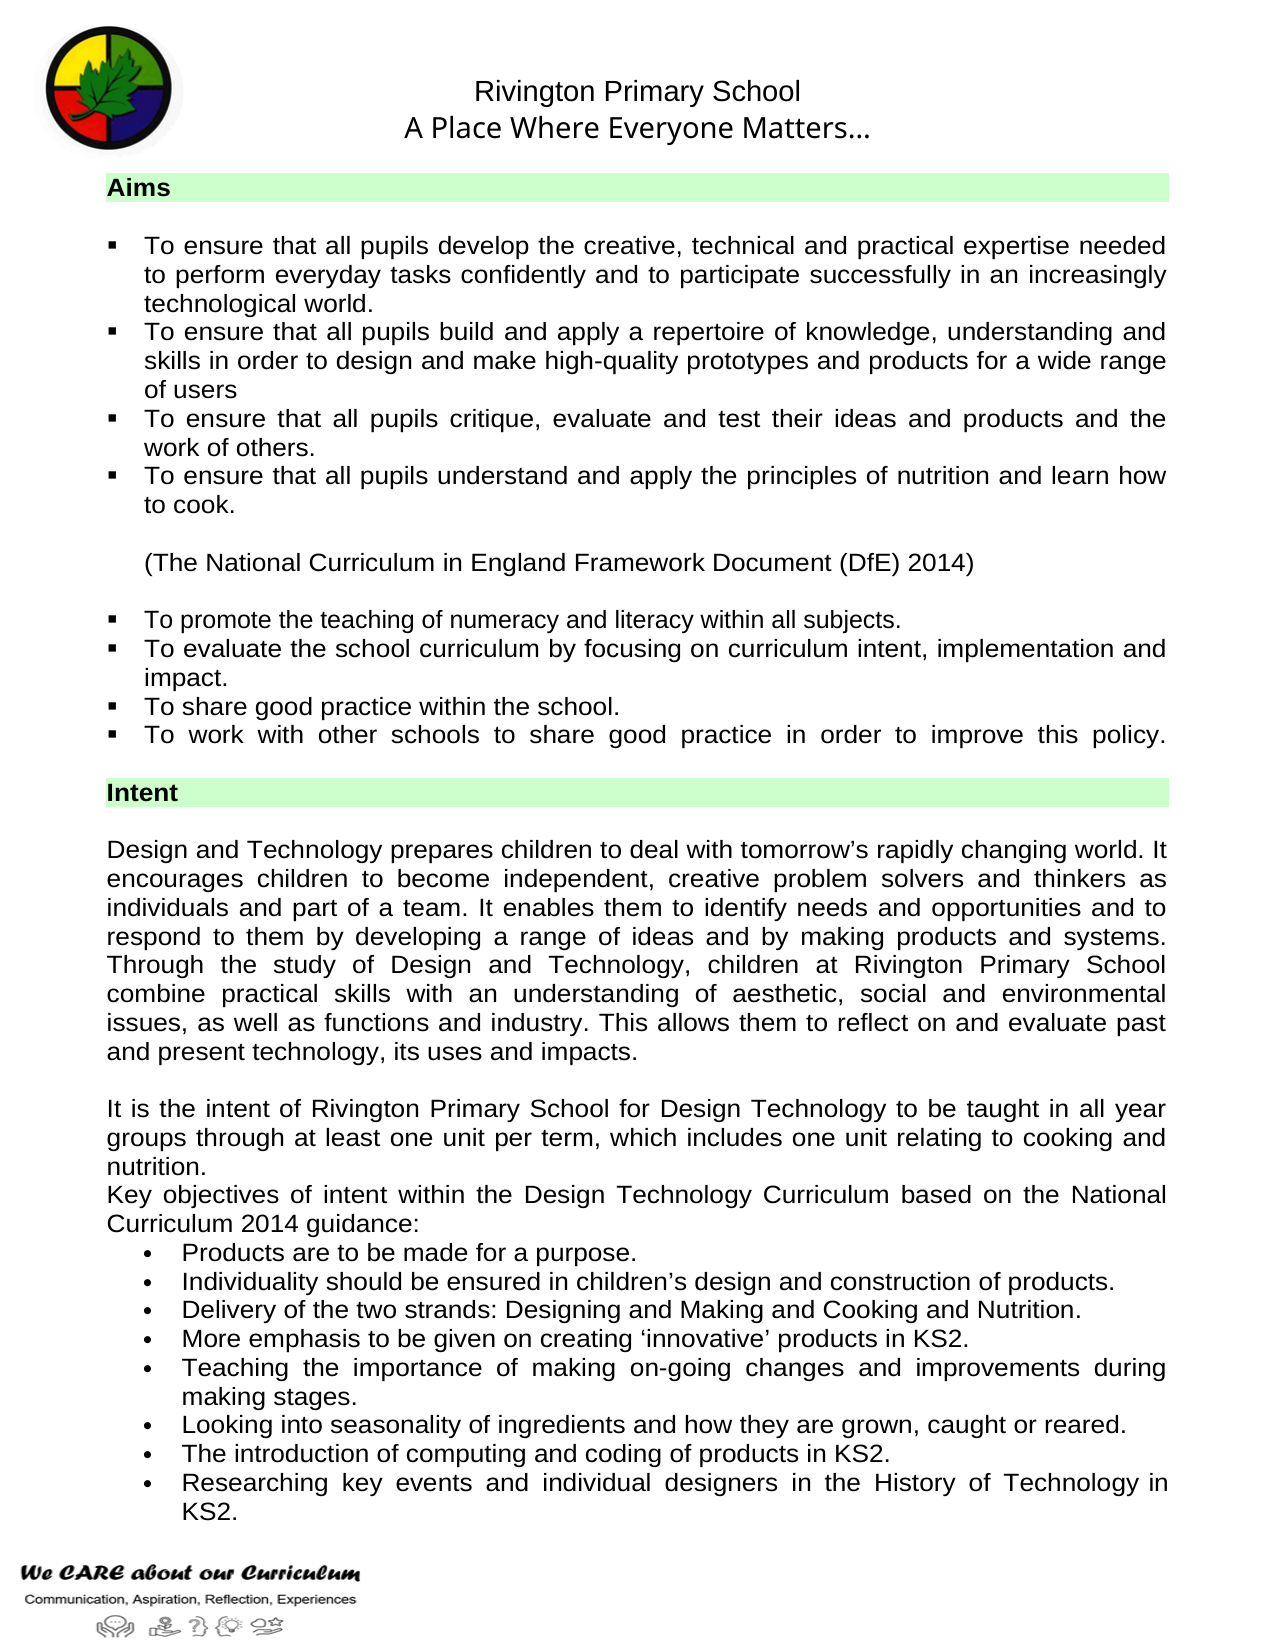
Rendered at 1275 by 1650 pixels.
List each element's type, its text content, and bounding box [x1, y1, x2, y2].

list Teaching the importance of making on-going changes and improvements during making stages. [144, 1353, 1169, 1411]
text Key objectives of intent within the Design Technology Curriculum based on the National Curriculum 2014 guidance: [106, 1181, 1169, 1238]
list Products are to be made for a purpose. [144, 1238, 1169, 1267]
list To share good practice within the school. [106, 692, 1169, 720]
text Aims [106, 173, 1169, 202]
list Researching key events and individual designers in the History of Technology in KS2. [144, 1468, 1169, 1526]
list The introduction of computing and coding of products in KS2. [144, 1439, 1169, 1468]
list To evaluate the school curriculum by focusing on curriculum intent, implementation and impact. [106, 634, 1169, 692]
list Individuality should be ensured in children’s design and construction of products. [144, 1267, 1169, 1296]
list To ensure that all pupils build and apply a repertoire of knowledge, understanding and skills in order to design and make high-quality prototypes and products for a wide range of users [106, 317, 1169, 404]
picture [10, 1546, 369, 1640]
text It is the intent of Rivington Primary School for Design Technology to be taught in all year groups through at least one unit per term, which includes one unit relating to cooking and nutrition. [106, 1094, 1169, 1181]
text Design and Technology prepares children to deal with tomorrow’s rapidly changing world. It encourages children to become independent, creative problem solvers and thinkers as individuals and part of a team. It enables them to identify needs and opportunities and to respond to them by developing a range of ideas and by making products and systems. Through the study of Design and Technology, children at Rivington Primary School combine practical skills with an understanding of aesthetic, social and environmental issues, as well as functions and industry. This allows them to reflect on and evaluate past and present technology, its uses and impacts. [106, 807, 1169, 1066]
text (The National Curriculum in England Framework Document (DfE) 2014) [144, 548, 1169, 576]
list More emphasis to be given on creating ‘innovative’ products in KS2. [144, 1324, 1169, 1353]
list To ensure that all pupils understand and apply the principles of nutrition and learn how to cook. [106, 461, 1169, 519]
text Intent [106, 778, 1169, 807]
list To ensure that all pupils develop the creative, technical and practical expertise needed to perform everyday tasks confidently and to participate successfully in an increasingly technological world. [106, 231, 1169, 317]
list To work with other schools to share good practice in order to improve this policy. [106, 720, 1169, 778]
list Delivery of the two strands: Designing and Making and Cooking and Nutrition. [144, 1296, 1169, 1324]
list Looking into seasonality of ingredients and how they are grown, caught or reared. [144, 1411, 1169, 1439]
list To promote the teaching of numeracy and literacy within all subjects. [106, 605, 1169, 634]
picture [32, 25, 195, 157]
list To ensure that all pupils critique, evaluate and test their ideas and products and the work of others. [106, 404, 1169, 461]
